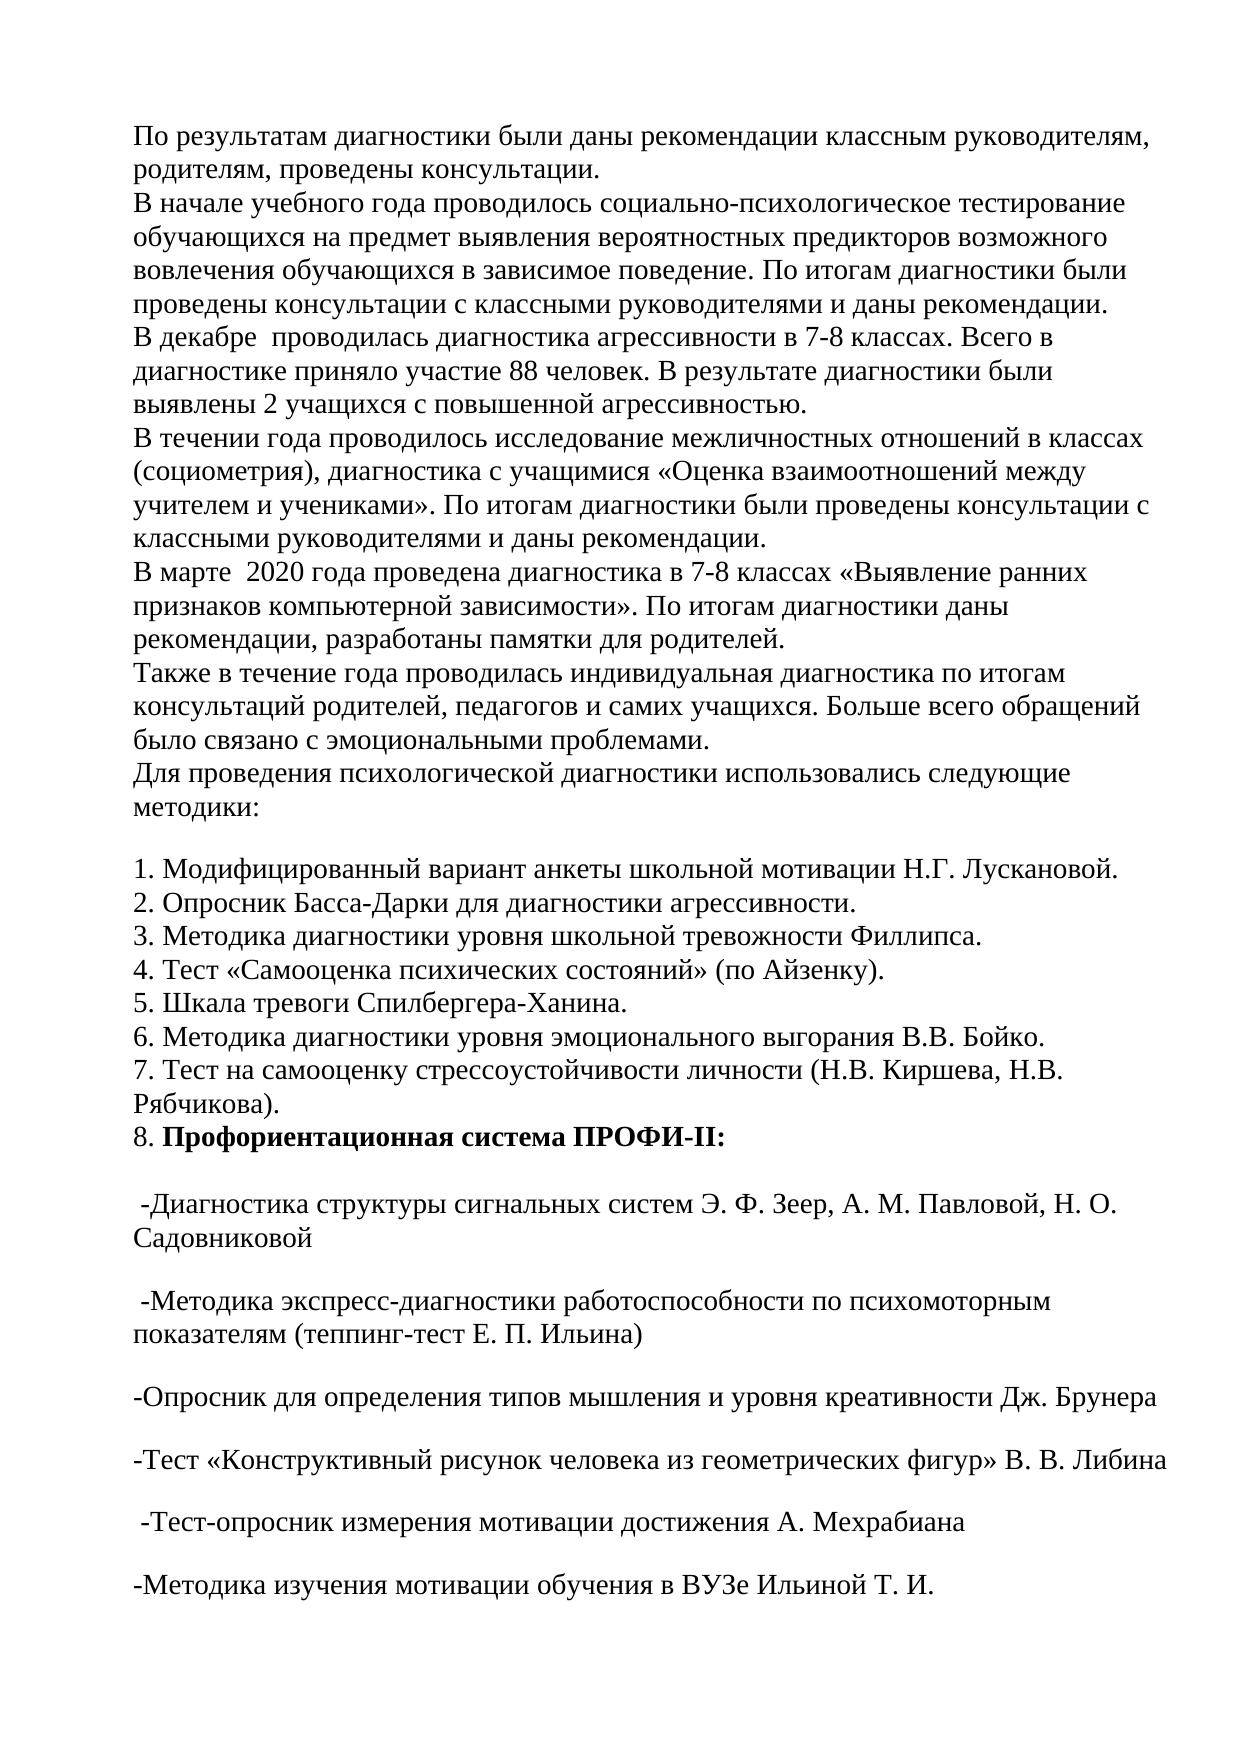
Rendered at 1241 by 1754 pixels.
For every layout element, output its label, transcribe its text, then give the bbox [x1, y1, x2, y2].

text 1. Модифицированный вариант анкеты школьной мотивации Н.Г. Лускановой. [133, 851, 1181, 885]
text Для проведения психологической диагностики использовались следующие методики: [133, 755, 1181, 822]
text В начале учебного года проводилось социально-психологическое тестирование обучающихся на предмет выявления вероятностных предикторов возможного вовлечения обучающихся в зависимое поведение. По итогам диагностики были проведены консультации с классными руководителями и даны рекомендации. [133, 185, 1181, 319]
text 5. Шкала тревоги Спилбергера-Ханина. [133, 985, 1181, 1019]
text 8. Профориентационная система ПРОФИ-II: [133, 1119, 1181, 1153]
text В течении года проводилось исследование межличностных отношений в классах (социометрия), диагностика с учащимися «Оценка взаимоотношений между учителем и учениками». По итогам диагностики были проведены консультации с классными руководителями и даны рекомендации. [133, 420, 1181, 554]
text Рябчикова). [133, 1086, 1181, 1119]
text 3. Методика диагностики уровня школьной тревожности Филлипса. [133, 918, 1181, 952]
text -Методика экспресс-диагностики работоспособности по психомоторным показателям (теппинг-тест Е. П. Ильина) [133, 1283, 1181, 1350]
text -Тест «Конструктивный рисунок человека из геометрических фигур» В. В. Либина [133, 1442, 1181, 1475]
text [133, 118, 1181, 185]
text 4. Тест «Самооценка психических состояний» (по Айзенку). [133, 952, 1181, 985]
text -Тест-опросник измерения мотивации достижения А. Мехрабиана [133, 1504, 1181, 1538]
text 7. Тест на самооценку стрессоустойчивости личности (Н.В. Киршева, Н.В. [133, 1052, 1181, 1086]
text В марте 2020 года проведена диагностика в 7-8 классах «Выявление ранних признаков компьютерной зависимости». По итогам диагностики даны рекомендации, разработаны памятки для родителей. [133, 554, 1181, 655]
text В декабре проводилась диагностика агрессивности в 7-8 классах. Всего в диагностике приняло участие 88 человек. В результате диагностики были выявлены 2 учащихся с повышенной агрессивностью. [133, 319, 1181, 420]
text 6. Методика диагностики уровня эмоционального выгорания В.В. Бойко. [133, 1019, 1181, 1052]
text -Опросник для определения типов мышления и уровня креативности Дж. Брунера [133, 1379, 1181, 1413]
text -Методика изучения мотивации обучения в ВУЗе Ильиной Т. И. [133, 1567, 1181, 1601]
text -Диагностика структуры сигнальных систем Э. Ф. Зеер, А. М. Павловой, Н. О. Садовниковой [133, 1187, 1181, 1254]
text 2. Опросник Басса-Дарки для диагностики агрессивности. [133, 885, 1181, 918]
text Также в течение года проводилась индивидуальная диагностика по итогам консультаций родителей, педагогов и самих учащихся. Больше всего обращений было связано с эмоциональными проблемами. [133, 655, 1181, 755]
